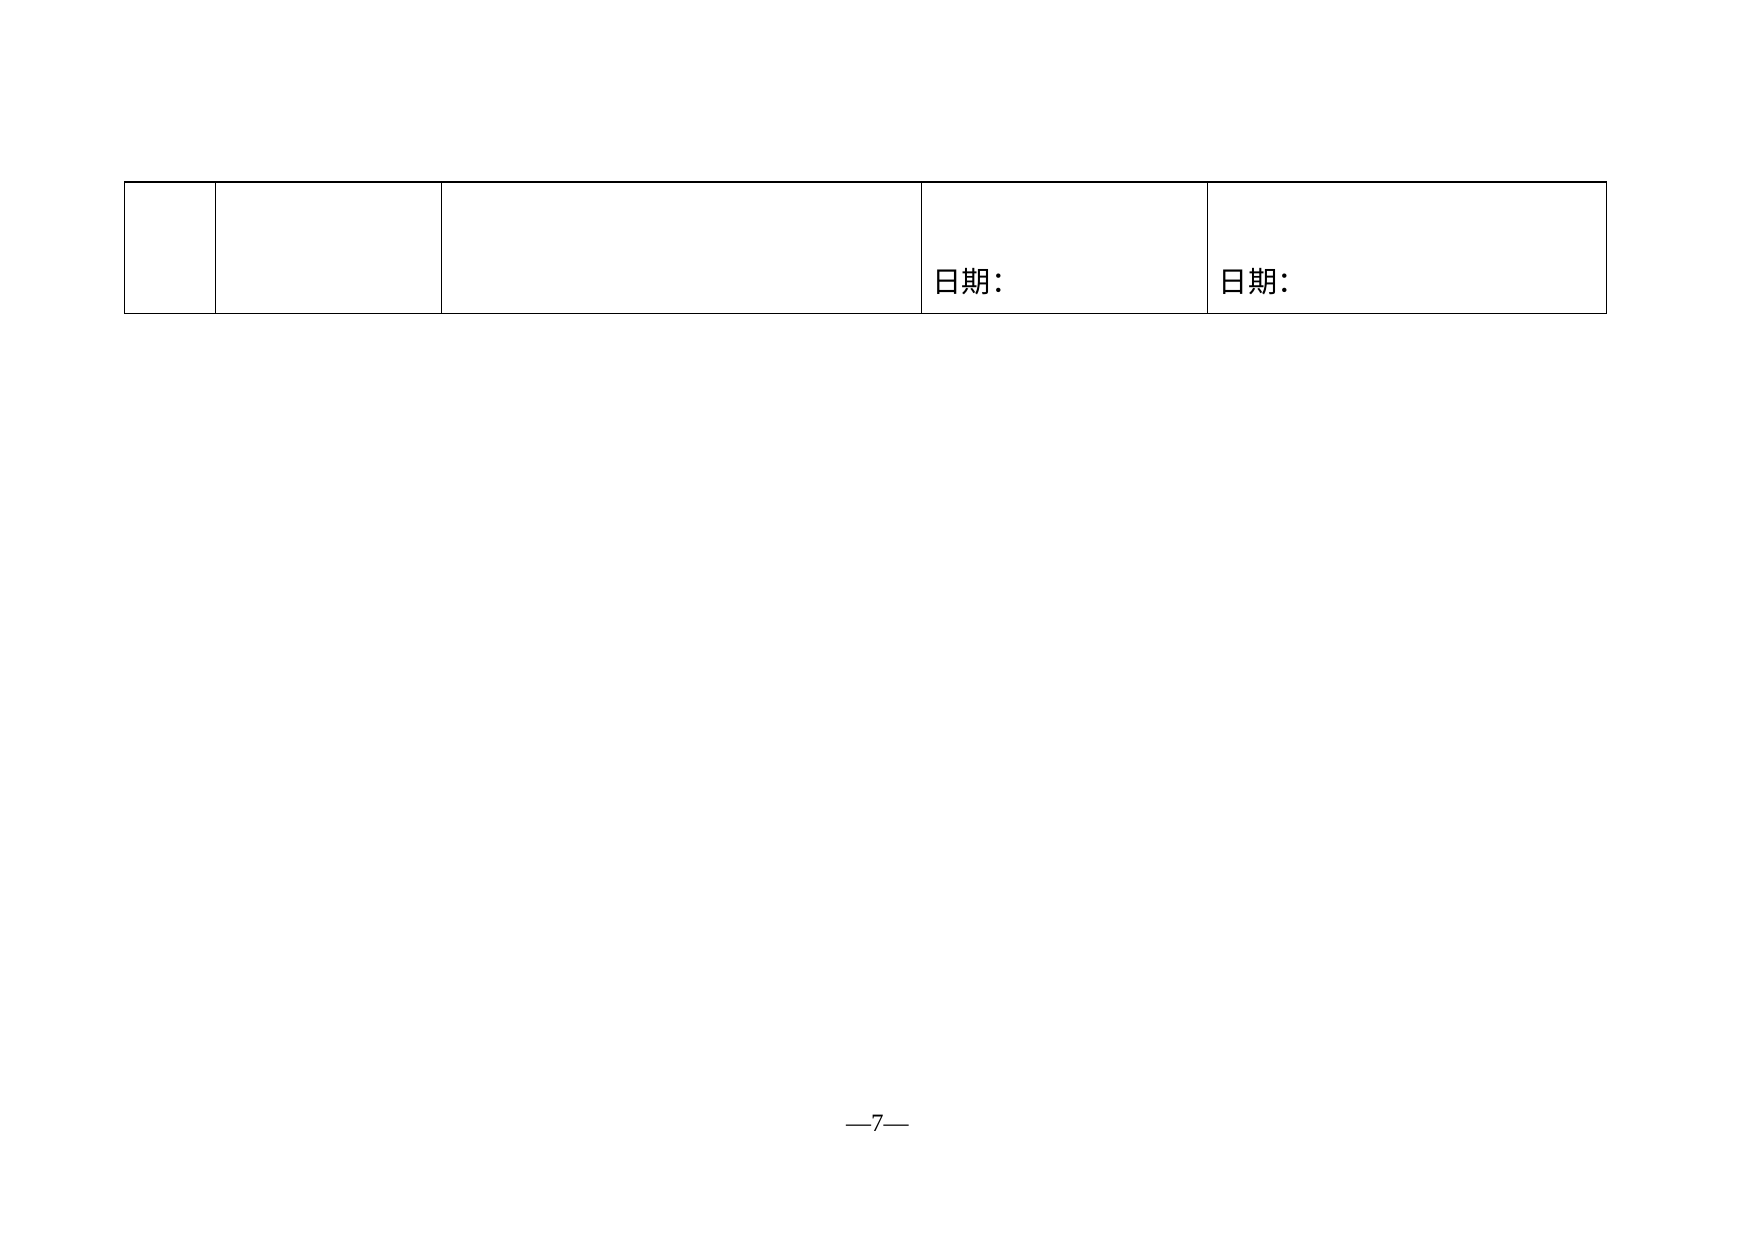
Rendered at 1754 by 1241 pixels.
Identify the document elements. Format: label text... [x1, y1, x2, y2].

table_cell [922, 183, 1207, 312]
table_cell 代表人（签名）： 日期： [1208, 183, 1606, 312]
table_cell [442, 183, 921, 312]
table_cell [216, 183, 441, 312]
table_cell [125, 183, 215, 312]
